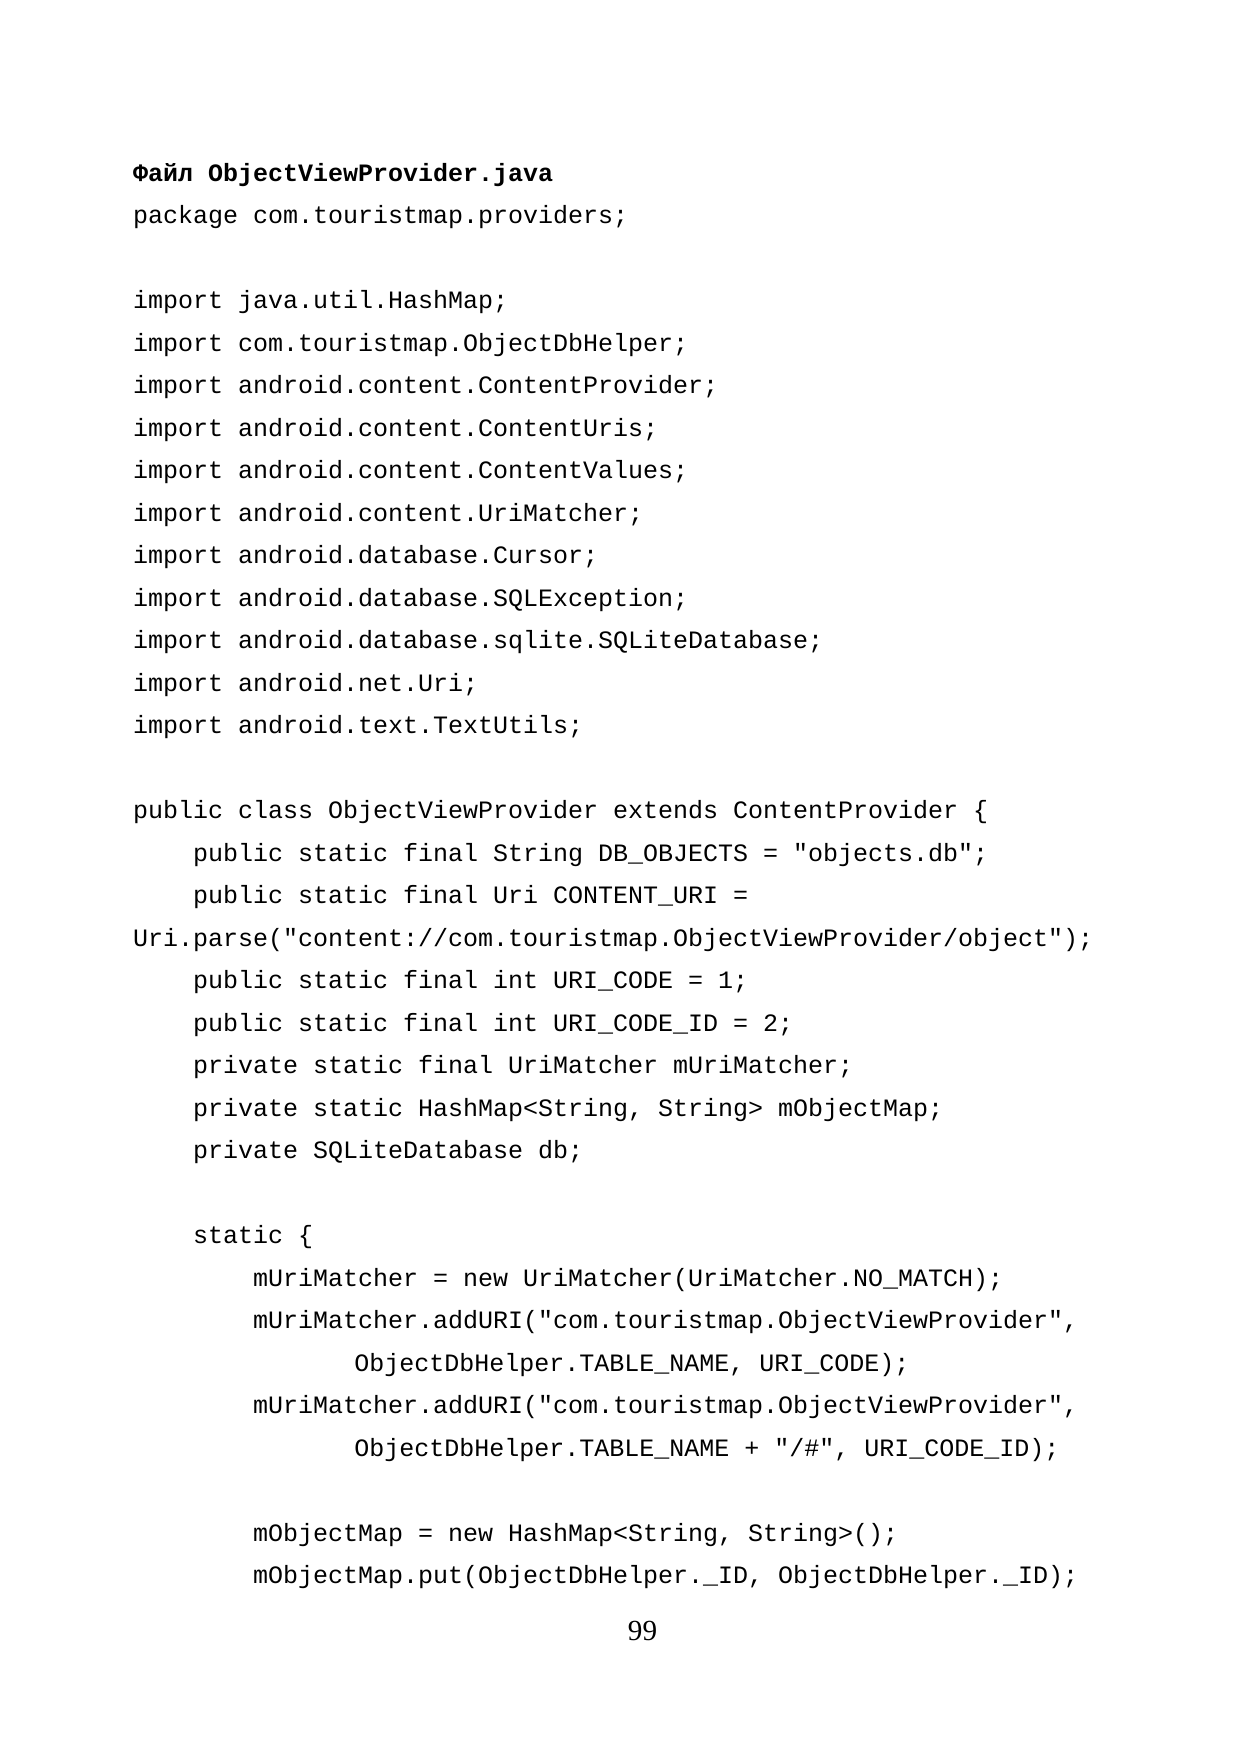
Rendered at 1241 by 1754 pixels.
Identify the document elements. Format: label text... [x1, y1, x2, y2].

text Файл ObjectViewProvider.java [133, 161, 1152, 189]
text ObjectDbHelper.TABLE_NAME, URI_CODE); [133, 1351, 1152, 1379]
text public static final Uri CONTENT_URI = Uri.parse("content://com.touristmap.ObjectViewProvider/object"); [133, 883, 1152, 954]
text import android.content.ContentUris; [133, 416, 1152, 444]
text mObjectMap.put(ObjectDbHelper._ID, ObjectDbHelper._ID); [133, 1563, 1152, 1591]
text mUriMatcher.addURI("com.touristmap.ObjectViewProvider", [133, 1308, 1152, 1336]
text private SQLiteDatabase db; [133, 1138, 1152, 1166]
text package com.touristmap.providers; [133, 203, 1152, 231]
text import com.touristmap.ObjectDbHelper; [133, 331, 1152, 359]
text import android.text.TextUtils; [133, 713, 1152, 741]
text import android.net.Uri; [133, 671, 1152, 699]
text ObjectDbHelper.TABLE_NAME + "/#", URI_CODE_ID); [133, 1436, 1152, 1464]
text public static final int URI_CODE = 1; [133, 968, 1152, 996]
text public static final int URI_CODE_ID = 2; [133, 1011, 1152, 1039]
text mObjectMap = new HashMap<String, String>(); [133, 1521, 1152, 1549]
text mUriMatcher.addURI("com.touristmap.ObjectViewProvider", [133, 1393, 1152, 1421]
text import android.content.ContentProvider; [133, 373, 1152, 401]
text import java.util.HashMap; [133, 288, 1152, 316]
text import android.database.Cursor; [133, 543, 1152, 571]
text private static HashMap<String, String> mObjectMap; [133, 1096, 1152, 1124]
text private static final UriMatcher mUriMatcher; [133, 1053, 1152, 1081]
text import android.database.SQLException; [133, 586, 1152, 614]
text public static final String DB_OBJECTS = "objects.db"; [133, 841, 1152, 869]
text import android.content.ContentValues; [133, 458, 1152, 486]
text public class ObjectViewProvider extends ContentProvider { [133, 798, 1152, 826]
text import android.content.UriMatcher; [133, 501, 1152, 529]
text static { [133, 1223, 1152, 1251]
text mUriMatcher = new UriMatcher(UriMatcher.NO_MATCH); [133, 1266, 1152, 1294]
text import android.database.sqlite.SQLiteDatabase; [133, 628, 1152, 656]
